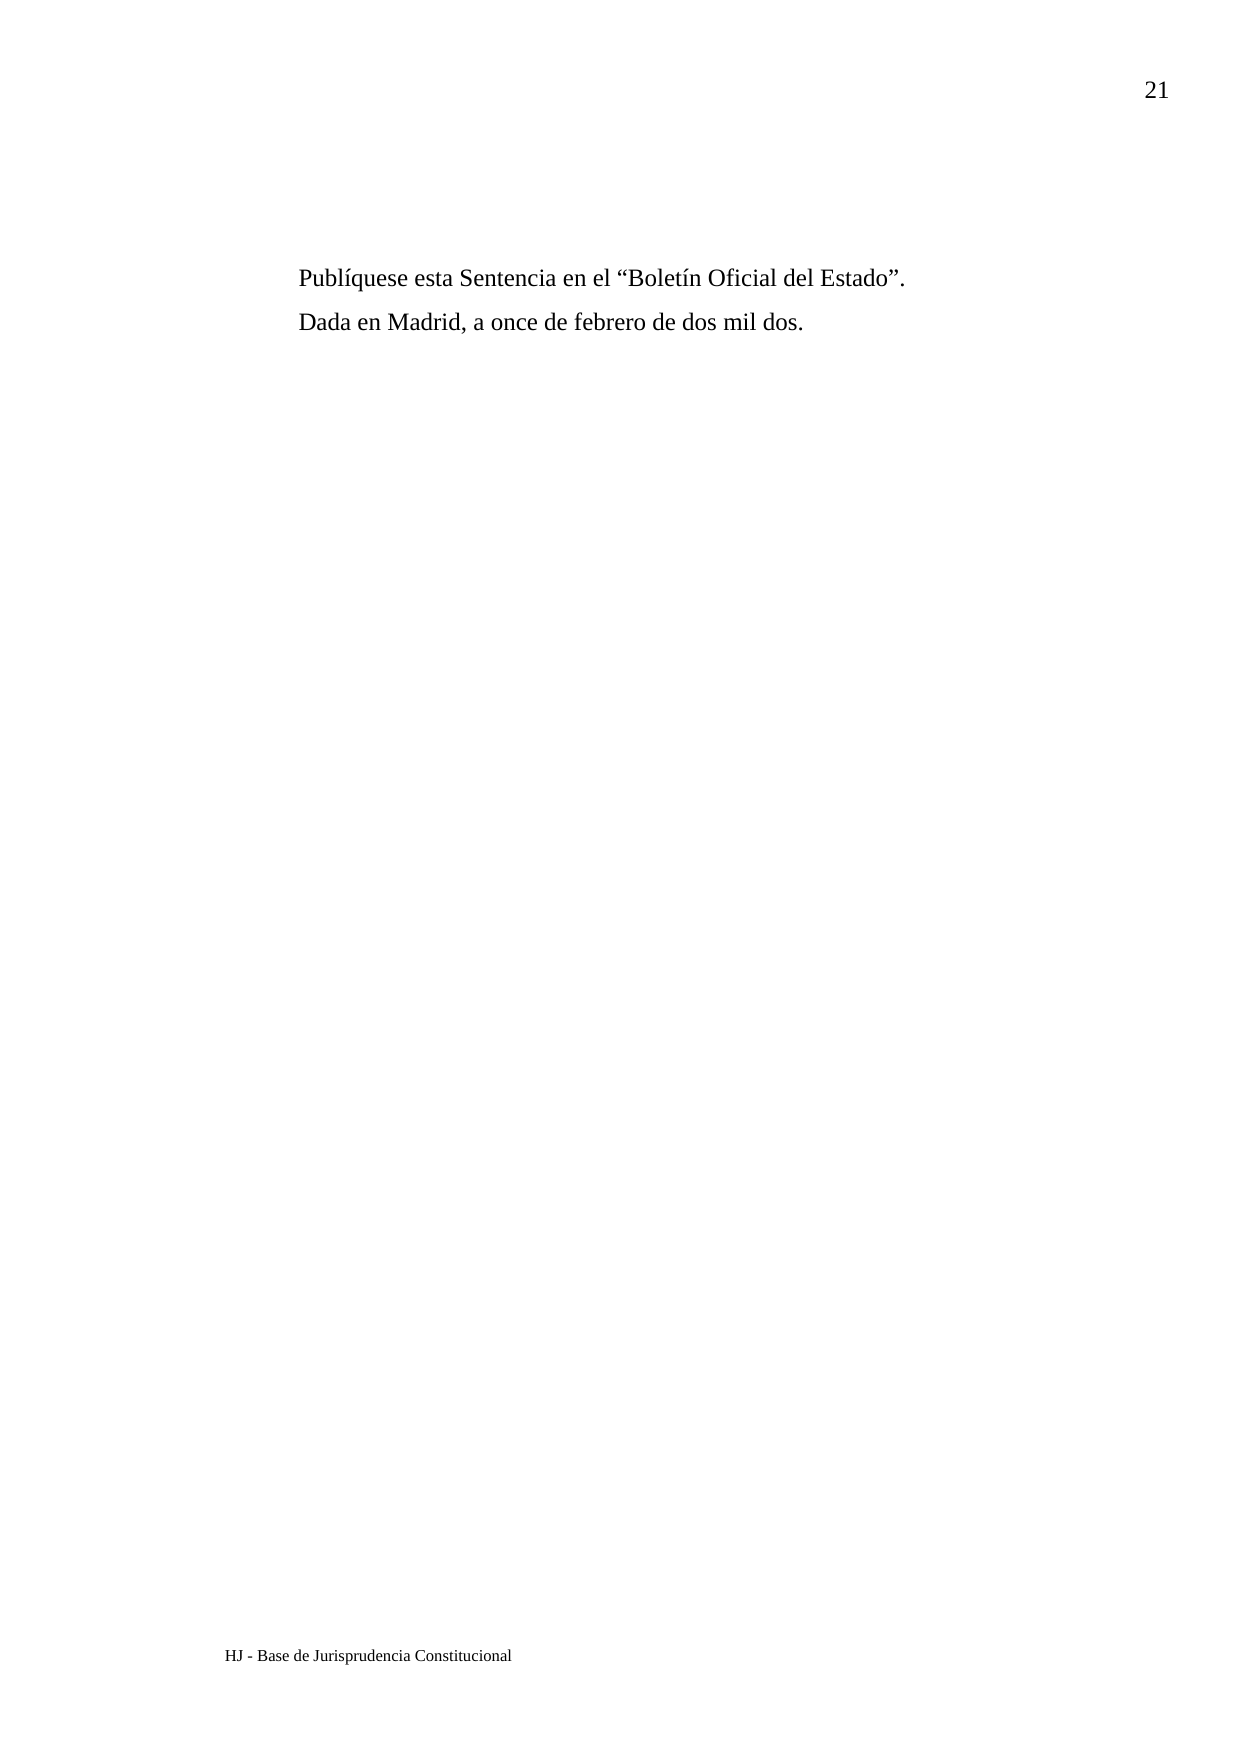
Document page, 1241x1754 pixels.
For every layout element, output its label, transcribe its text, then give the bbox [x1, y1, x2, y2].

text Dada en Madrid, a once de febrero de dos mil dos. [224, 307, 1169, 335]
text Publíquese esta Sentencia en el “Boletín Oficial del Estado”. [224, 263, 1169, 292]
